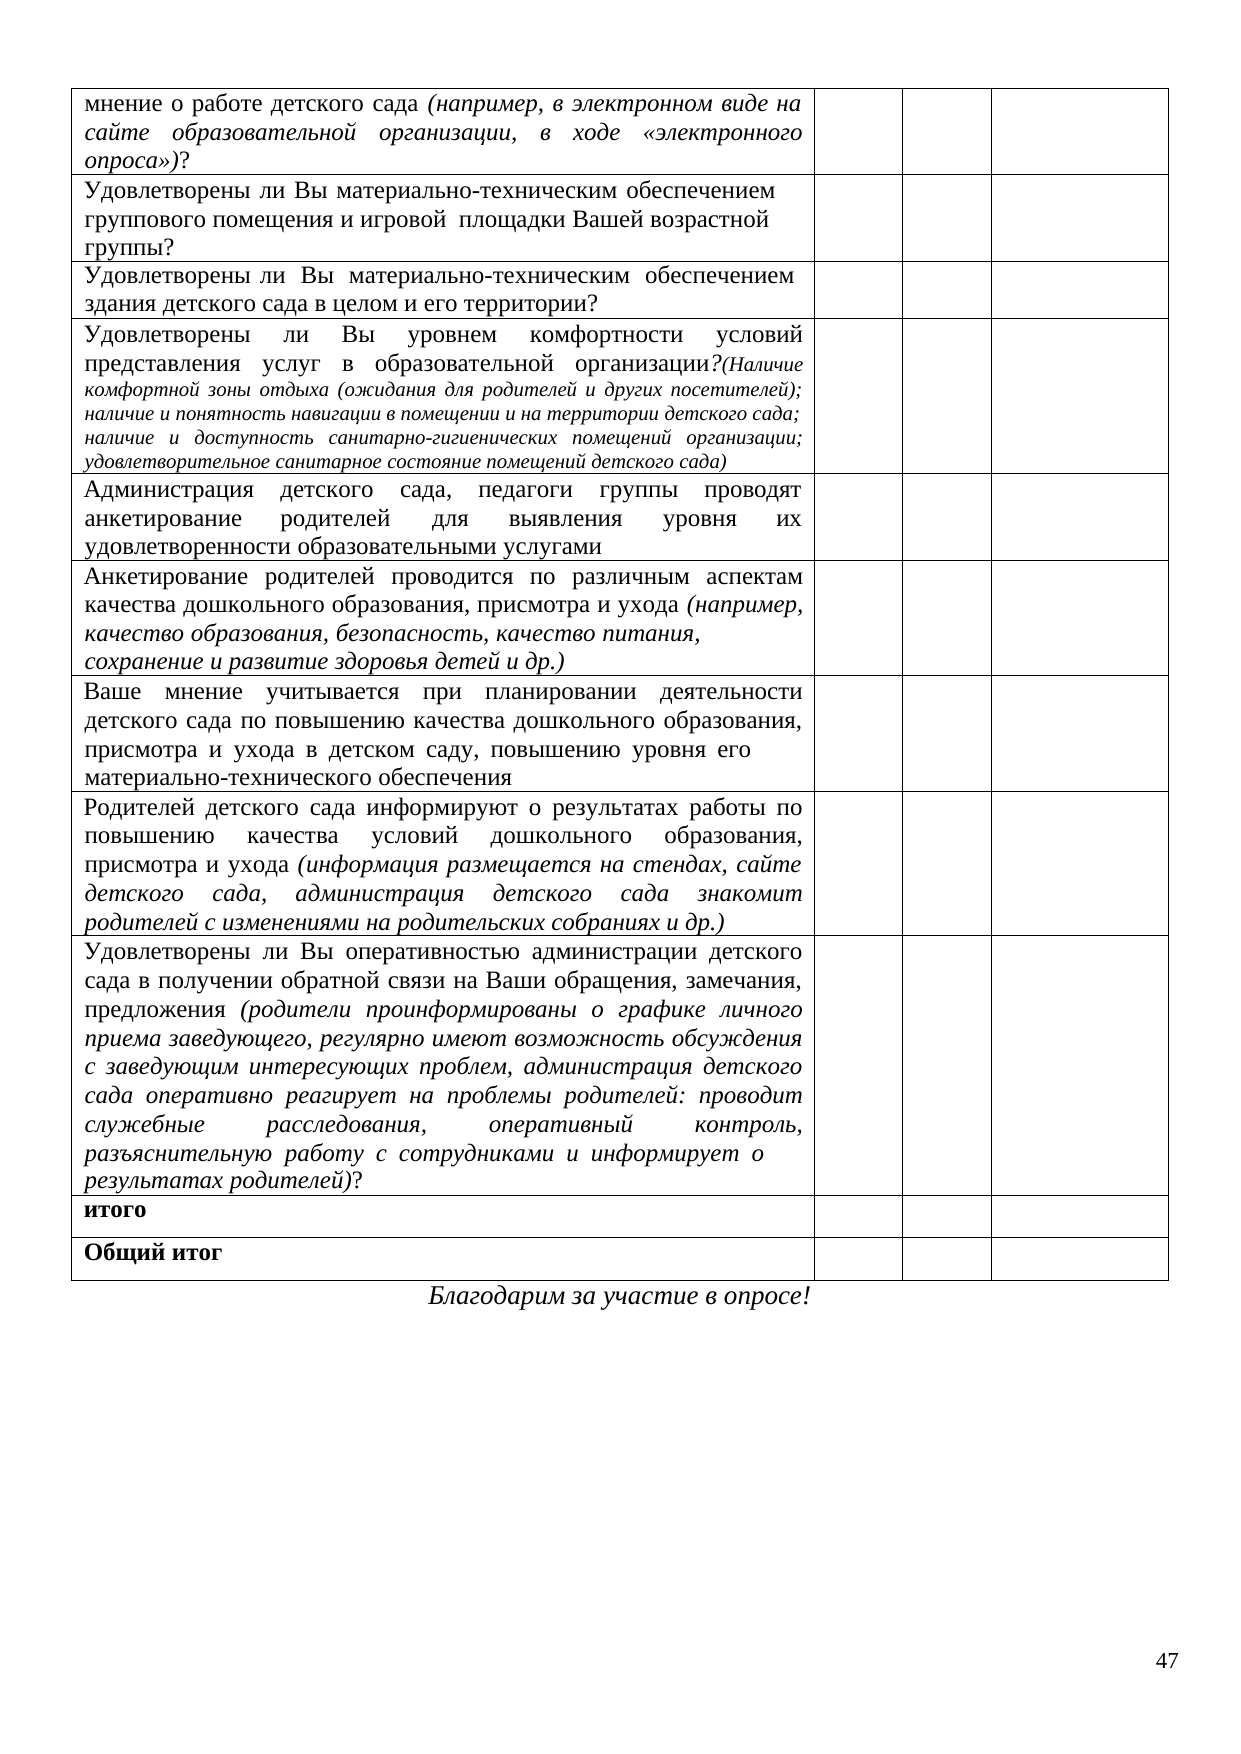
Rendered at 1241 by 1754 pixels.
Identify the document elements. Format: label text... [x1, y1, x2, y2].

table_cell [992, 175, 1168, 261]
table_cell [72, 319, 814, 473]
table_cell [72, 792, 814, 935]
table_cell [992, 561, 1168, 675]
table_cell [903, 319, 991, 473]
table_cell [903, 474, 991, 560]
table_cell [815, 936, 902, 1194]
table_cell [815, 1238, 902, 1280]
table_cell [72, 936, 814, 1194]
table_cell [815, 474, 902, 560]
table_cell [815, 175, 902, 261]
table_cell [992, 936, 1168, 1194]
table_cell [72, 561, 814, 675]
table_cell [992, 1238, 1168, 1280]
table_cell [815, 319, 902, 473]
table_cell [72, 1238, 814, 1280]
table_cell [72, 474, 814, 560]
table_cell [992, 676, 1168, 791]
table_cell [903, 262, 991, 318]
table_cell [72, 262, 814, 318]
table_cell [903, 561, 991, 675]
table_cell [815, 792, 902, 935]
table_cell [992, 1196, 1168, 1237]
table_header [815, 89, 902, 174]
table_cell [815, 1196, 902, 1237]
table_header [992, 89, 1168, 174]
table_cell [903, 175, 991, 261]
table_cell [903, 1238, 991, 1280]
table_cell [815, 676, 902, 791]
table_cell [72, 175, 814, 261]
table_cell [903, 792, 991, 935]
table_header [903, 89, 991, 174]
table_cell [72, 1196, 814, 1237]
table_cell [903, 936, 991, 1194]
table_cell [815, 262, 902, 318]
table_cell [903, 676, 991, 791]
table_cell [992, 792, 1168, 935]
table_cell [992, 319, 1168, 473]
text Благодарим за участие в опросе! [56, 1281, 1182, 1311]
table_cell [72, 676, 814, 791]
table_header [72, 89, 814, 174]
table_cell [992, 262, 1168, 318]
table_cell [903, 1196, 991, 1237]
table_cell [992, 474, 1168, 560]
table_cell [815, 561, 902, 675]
